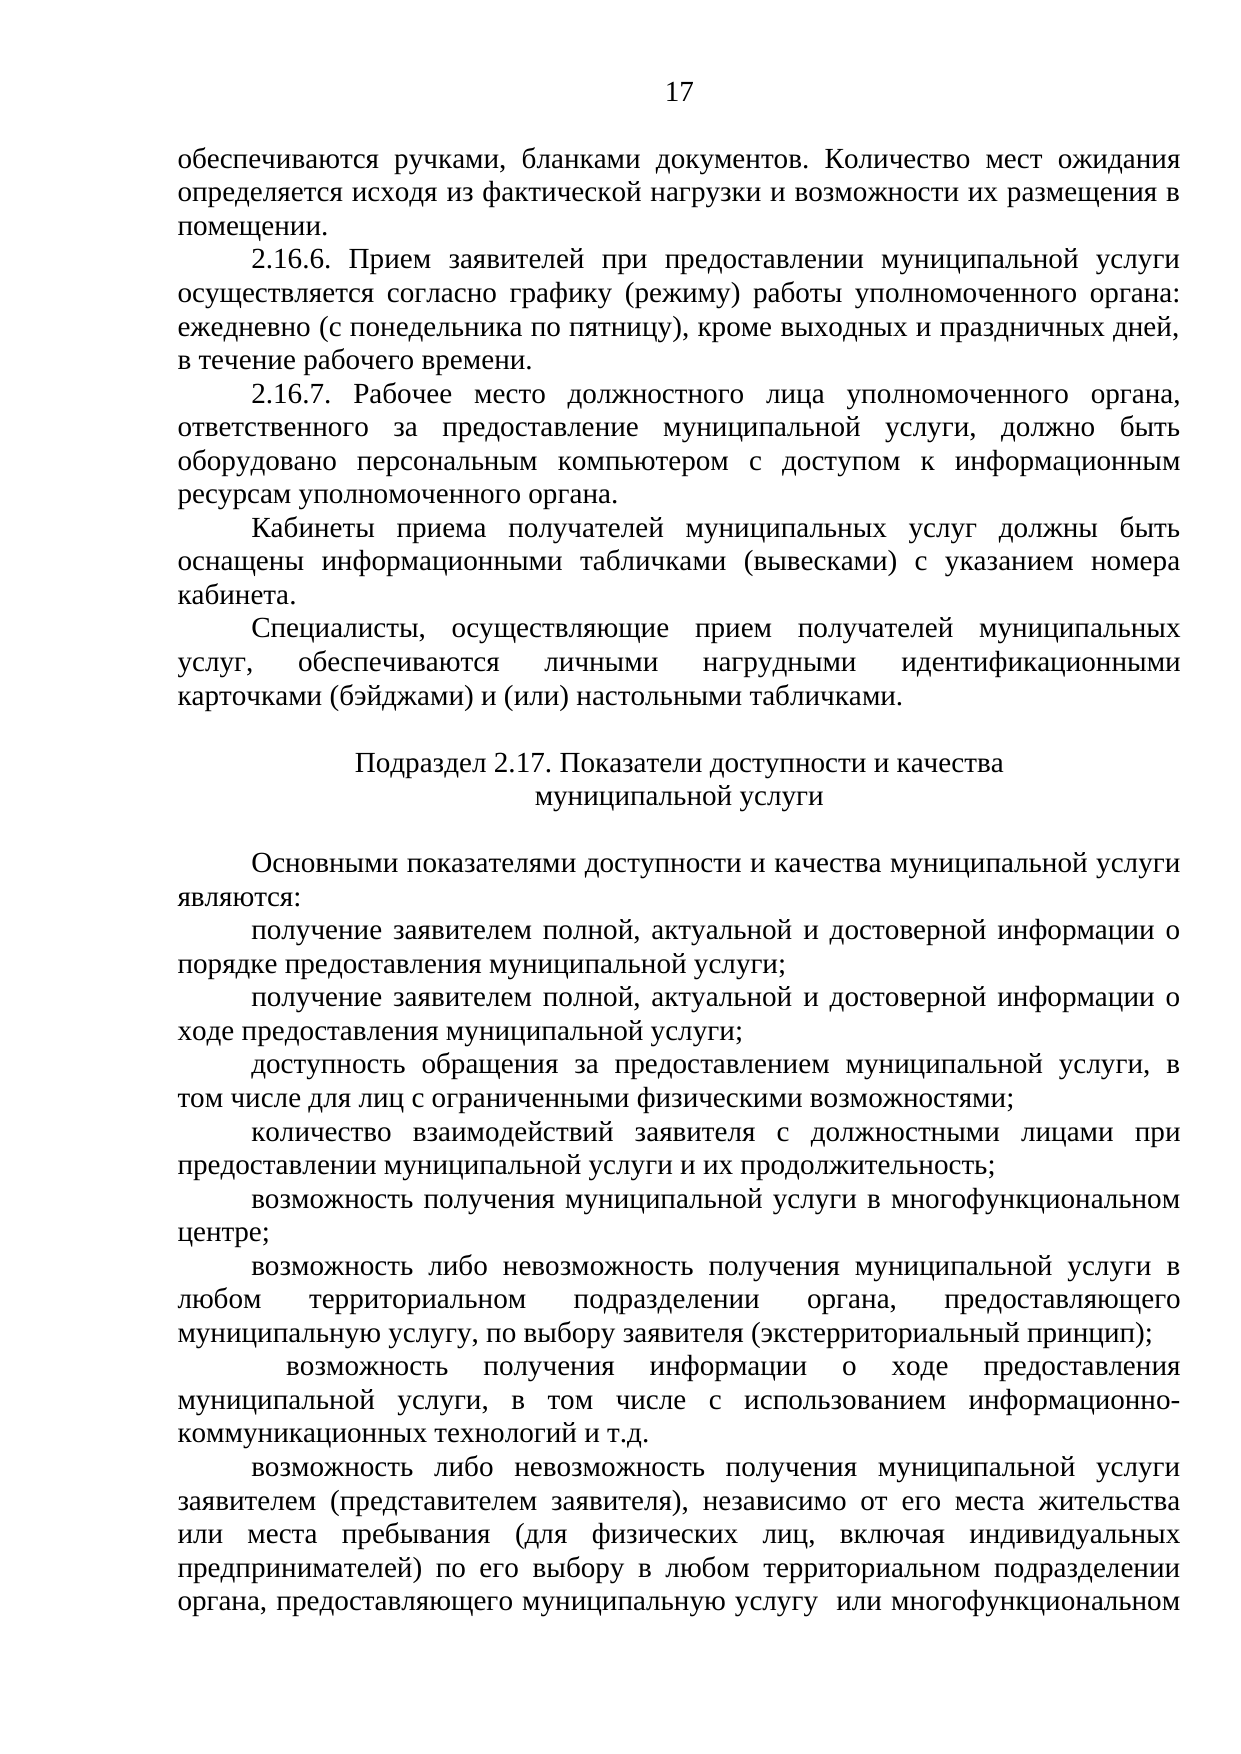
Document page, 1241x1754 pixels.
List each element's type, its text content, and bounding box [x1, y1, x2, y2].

text Специалисты, осуществляющие прием получателей муниципальных услуг, обеспечиваются личными нагрудными идентификационными карточками (бэйджами) и (или) настольными табличками. [177, 611, 1181, 711]
text Кабинеты приема получателей муниципальных услуг должны быть оснащены информационными табличками (вывесками) с указанием номера кабинета. [177, 510, 1181, 611]
text возможность либо невозможность получения муниципальной услуги в любом территориальном подразделении органа, предоставляющего муниципальную услугу, по выбору заявителя (экстерриториальный принцип); [177, 1248, 1181, 1348]
text получение заявителем полной, актуальной и достоверной информации о порядке предоставления муниципальной услуги; [177, 912, 1181, 979]
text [177, 1449, 1181, 1617]
text количество взаимодействий заявителя с должностными лицами при предоставлении муниципальной услуги и их продолжительность; [177, 1114, 1181, 1181]
text Основными показателями доступности и качества муниципальной услуги являются: [177, 845, 1181, 912]
text доступность обращения за предоставлением муниципальной услуги, в том числе для лиц с ограниченными физическими возможностями; [177, 1047, 1181, 1114]
text муниципальной услуги [177, 778, 1181, 812]
text 2.16.7. Рабочее место должностного лица уполномоченного органа, ответственного за предоставление муниципальной услуги, должно быть оборудовано персональным компьютером с доступом к информационным ресурсам уполномоченного органа. [177, 376, 1181, 510]
text возможность получения муниципальной услуги в многофункциональном центре; [177, 1181, 1181, 1248]
text возможность получения информации о ходе предоставления муниципальной услуги, в том числе с использованием информационно-коммуникационных технологий и т.д. [177, 1348, 1181, 1449]
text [177, 141, 1181, 242]
text 2.16.6. Прием заявителей при предоставлении муниципальной услуги осуществляется согласно графику (режиму) работы уполномоченного органа: ежедневно (с понедельника по пятницу), кроме выходных и праздничных дней, в течение рабочего времени. [177, 242, 1181, 376]
text получение заявителем полной, актуальной и достоверной информации о ходе предоставления муниципальной услуги; [177, 979, 1181, 1047]
text Подраздел 2.17. Показатели доступности и качества [177, 745, 1181, 778]
